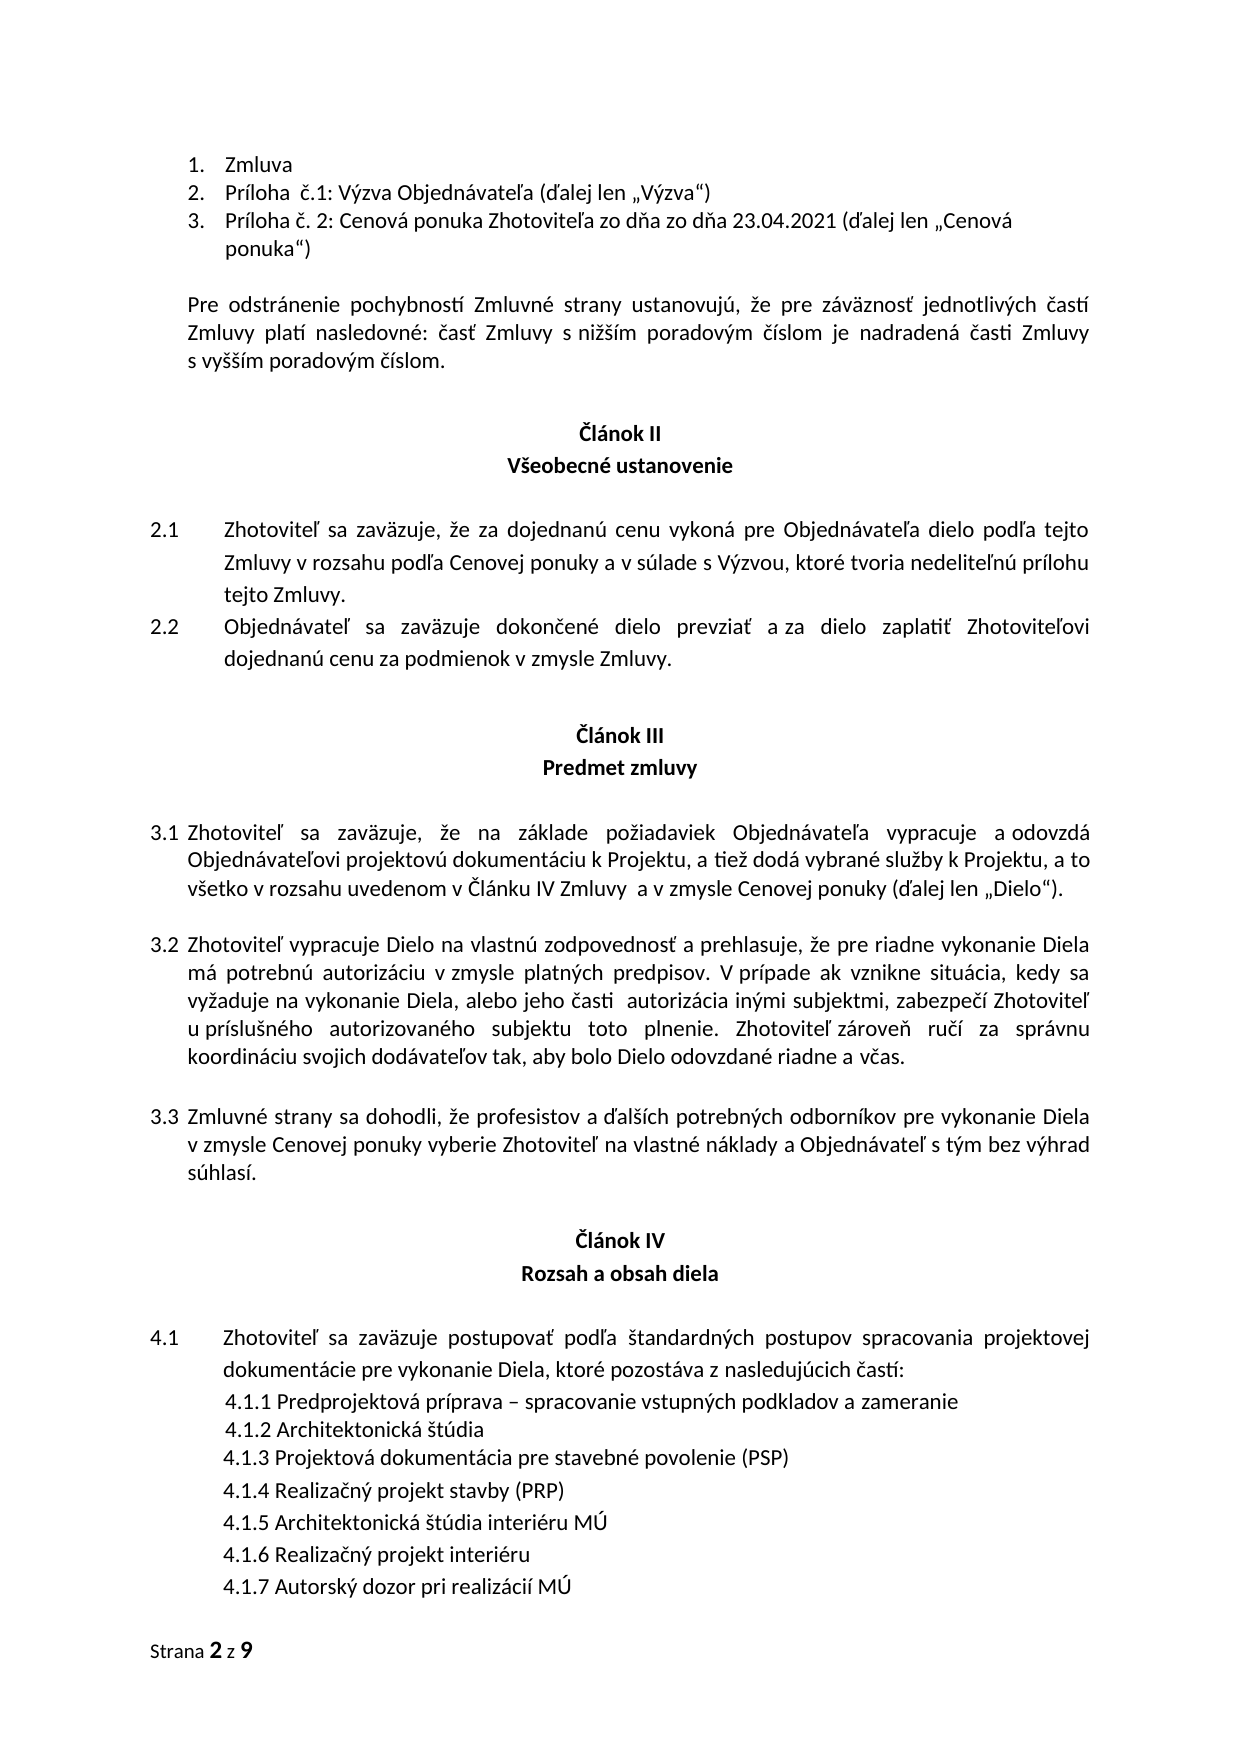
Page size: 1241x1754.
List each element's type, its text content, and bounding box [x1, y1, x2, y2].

text 2.1 Zhotoviteľ sa zaväzuje, že za dojednanú cenu vykoná pre Objednávateľa dielo podľa tejto Zmluvy v rozsahu podľa Cenovej ponuky a v súlade s Výzvou, ktoré tvoria nedeliteľnú prílohu tejto Zmluvy. [150, 515, 1090, 608]
list Zhotoviteľ vypracuje Dielo na vlastnú zodpovednosť a prehlasuje, že pre riadne vykonanie Diela má potrebnú autorizáciu v zmysle platných predpisov. V prípade ak vznikne situácia, kedy sa vyžaduje na vykonanie Diela, alebo jeho časti autorizácia inými subjektmi, zabezpečí Zhotoviteľ u príslušného autorizovaného subjektu toto plnenie. Zhotoviteľ zároveň ručí za správnu koordináciu svojich dodávateľov tak, aby bolo Dielo odovzdané riadne a včas. [150, 930, 1090, 1070]
text 4.1.2 Architektonická štúdia [150, 1416, 1090, 1443]
text Rozsah a obsah diela [150, 1259, 1090, 1287]
text Článok III [150, 721, 1090, 749]
text Článok II [150, 419, 1090, 447]
text 4.1.6 Realizačný projekt interiéru [150, 1540, 1090, 1568]
text Článok IV [150, 1227, 1090, 1254]
list Príloha č. 2: Cenová ponuka Zhotoviteľa zo dňa zo dňa 23.04.2021 (ďalej len „Cenová ponuka“) [187, 206, 1090, 262]
text 4.1.7 Autorský dozor pri realizácií MÚ [150, 1572, 1090, 1600]
list Príloha č.1: Výzva Objednávateľa (ďalej len „Výzva“) [187, 178, 1090, 206]
text Predmet zmluvy [150, 753, 1090, 781]
text 4.1.1 Predprojektová príprava – spracovanie vstupných podkladov a zameranie [150, 1387, 1090, 1416]
text 4.1 Zhotoviteľ sa zaväzuje postupovať podľa štandardných postupov spracovania projektovej dokumentácie pre vykonanie Diela, ktoré pozostáva z nasledujúcich častí: [150, 1323, 1090, 1383]
text 4.1.4 Realizačný projekt stavby (PRP) [150, 1476, 1090, 1504]
text 4.1.3 Projektová dokumentácia pre stavebné povolenie (PSP) [150, 1443, 1090, 1472]
list Pre odstránenie pochybností Zmluvné strany ustanovujú, že pre záväznosť jednotlivých častí Zmluvy platí nasledovné: časť Zmluvy s nižším poradovým číslom je nadradená časti Zmluvy s vyšším poradovým číslom. [187, 290, 1090, 374]
list Zmluva [187, 150, 1090, 178]
text 4.1.5 Architektonická štúdia interiéru MÚ [150, 1508, 1090, 1536]
list Zhotoviteľ sa zaväzuje, že na základe požiadaviek Objednávateľa vypracuje a odovzdá Objednávateľovi projektovú dokumentáciu k Projektu, a tiež dodá vybrané služby k Projektu, a to všetko v rozsahu uvedenom v Článku IV Zmluvy a v zmysle Cenovej ponuky (ďalej len „Dielo“). [150, 818, 1090, 902]
text 2.2 Objednávateľ sa zaväzuje dokončené dielo prevziať a za dielo zaplatiť Zhotoviteľovi dojednanú cenu za podmienok v zmysle Zmluvy. [150, 612, 1090, 672]
text Všeobecné ustanovenie [150, 451, 1090, 479]
list Zmluvné strany sa dohodli, že profesistov a ďalších potrebných odborníkov pre vykonanie Diela v zmysle Cenovej ponuky vyberie Zhotoviteľ na vlastné náklady a Objednávateľ s tým bez výhrad súhlasí. [150, 1102, 1090, 1186]
